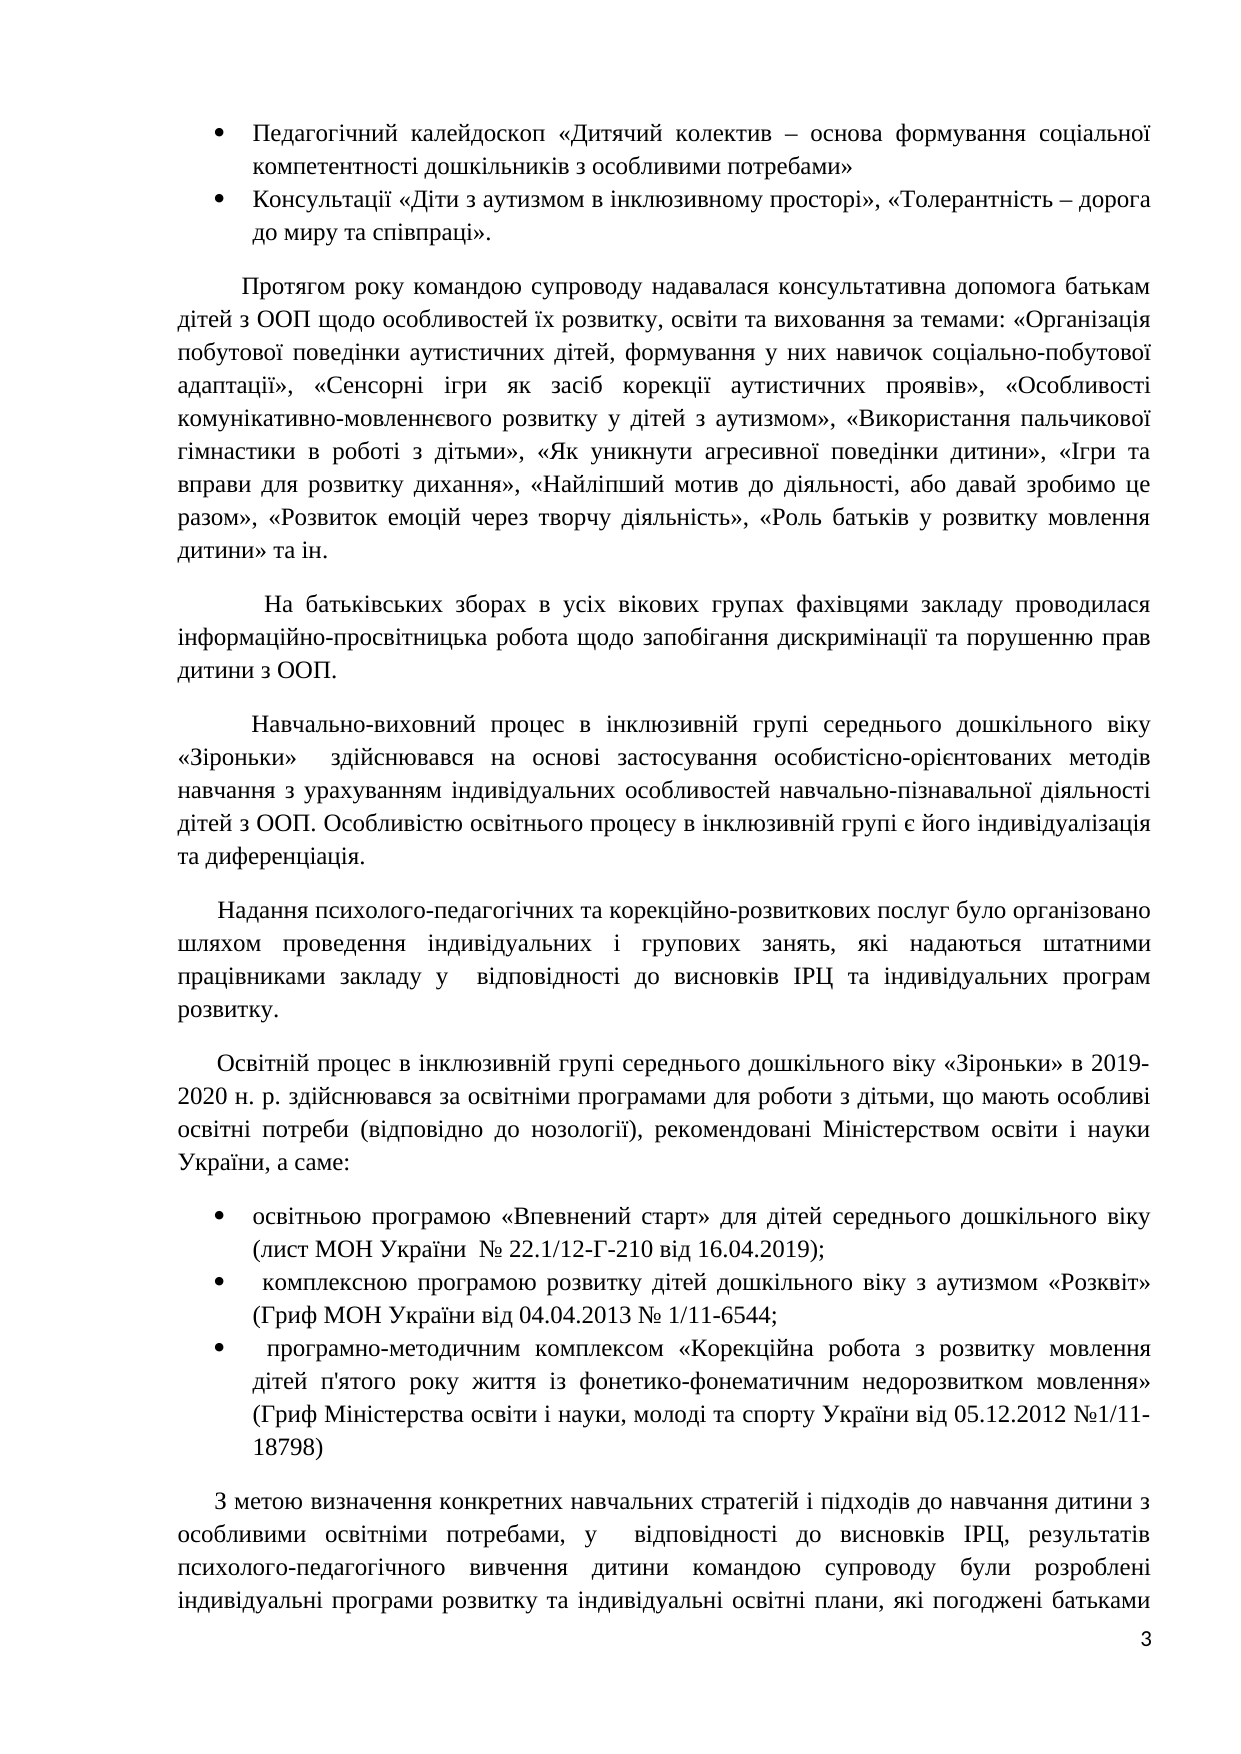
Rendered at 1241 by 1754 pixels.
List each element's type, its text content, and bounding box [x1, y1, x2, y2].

text Освітній процес в інклюзивній групі середнього дошкільного віку «Зіроньки» в 2019-2020 н. р. здійснювався за освітніми програмами для роботи з дітьми, що мають особливі освітні потреби (відповідно до нозології), рекомендовані Міністерством освіти і науки України, а саме: [177, 1048, 1152, 1176]
list Педагогічний калейдоскоп «Дитячий колектив – основа формування соціальної компетентності дошкільників з особливими потребами» [215, 118, 1152, 180]
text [177, 1486, 1152, 1613]
list Консультації «Діти з аутизмом в інклюзивному просторі», «Толерантність – дорога до миру та співпраці». [215, 184, 1152, 246]
text На батьківських зборах в усіх вікових групах фахівцями закладу проводилася інформаційно-просвітницька робота щодо запобігання дискримінації та порушенню прав дитини з ООП. [177, 589, 1152, 684]
text Навчально-виховний процес в інклюзивній групі середнього дошкільного віку «Зіроньки» здійснювався на основі застосування особистісно-орієнтованих методів навчання з урахуванням індивідуальних особливостей навчально-пізнавальної діяльності дітей з ООП. Особливістю освітнього процесу в інклюзивній групі є його індивідуалізація та диференціація. [177, 709, 1152, 870]
list комплексною програмою розвитку дітей дошкільного віку з аутизмом «Розквіт» (Гриф МОН України від 04.04.2013 № 1/11-6544; [215, 1267, 1152, 1328]
list освітньою програмою «Впевнений старт» для дітей середнього дошкільного віку (лист МОН України № 22.1/12-Г-210 від 16.04.2019); [215, 1201, 1152, 1262]
text Протягом року командою супроводу надавалася консультативна допомога батькам дітей з ООП щодо особливостей їх розвитку, освіти та виховання за темами: «Організація побутової поведінки аутистичних дітей, формування у них навичок соціально-побутової адаптації», «Сенсорні ігри як засіб корекції аутистичних проявів», «Особливості комунікативно-мовленнєвого розвитку у дітей з аутизмом», «Використання пальчикової гімнастики в роботі з дітьми», «Як уникнути агресивної поведінки дитини», «Ігри та вправи для розвитку дихання», «Найліпший мотив до діяльності, або давай зробимо це разом», «Розвиток емоцій через творчу діяльність», «Роль батьків у розвитку мовлення дитини» та ін. [177, 271, 1152, 564]
text Надання психолого-педагогічних та корекційно-розвиткових послуг було організовано шляхом проведення індивідуальних і групових занять, які надаються штатними працівниками закладу у відповідності до висновків ІРЦ та індивідуальних програм розвитку. [177, 895, 1152, 1023]
list програмно-методичним комплексом «Корекційна робота з розвитку мовлення дітей п'ятого року життя із фонетико-фонематичним недорозвитком мовлення» (Гриф Міністерства освіти і науки, молоді та спорту України від 05.12.2012 №1/11-18798) [215, 1333, 1152, 1461]
